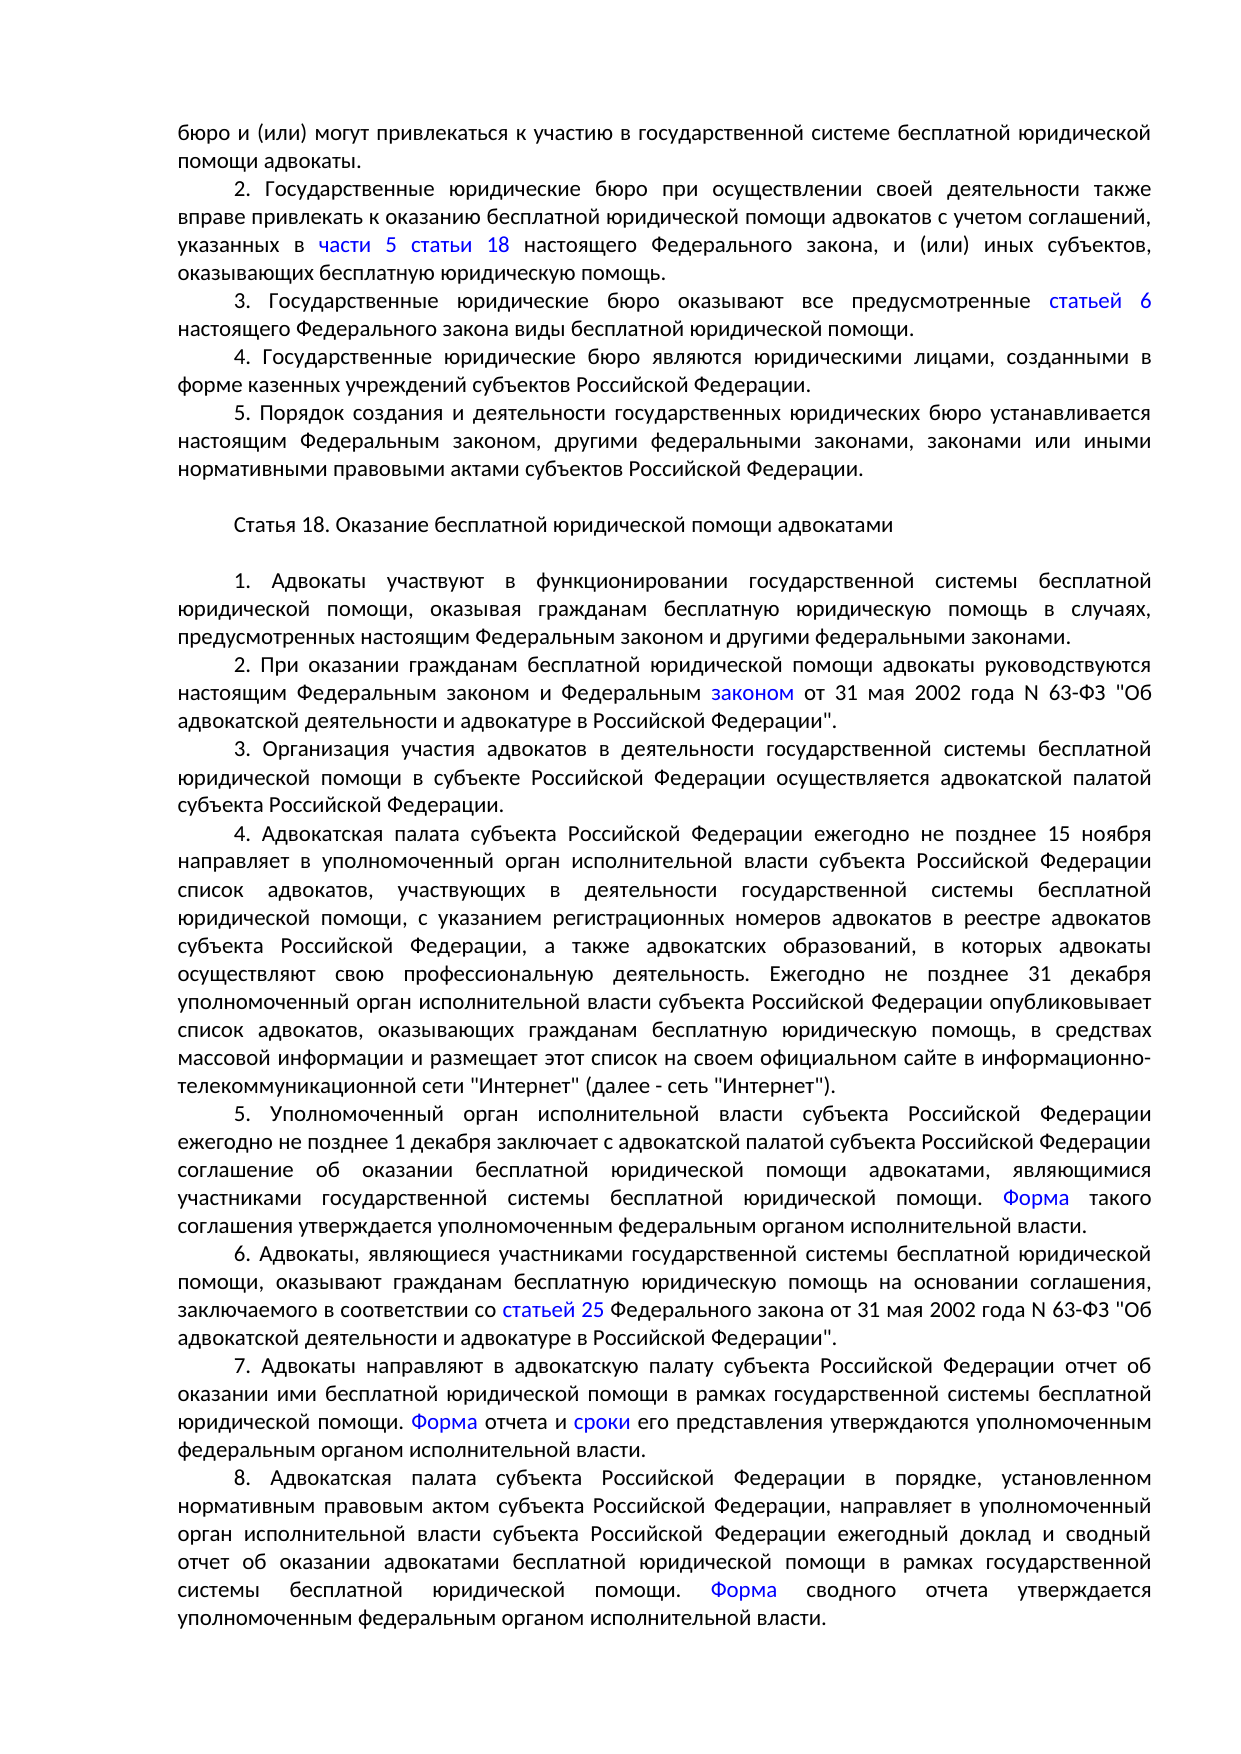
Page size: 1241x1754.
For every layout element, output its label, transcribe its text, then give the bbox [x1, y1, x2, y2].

text 3. Государственные юридические бюро оказывают все предусмотренные статьей 6 настоящего Федерального закона виды бесплатной юридической помощи. [177, 286, 1152, 342]
text 8. Адвокатская палата субъекта Российской Федерации в порядке, установленном нормативным правовым актом субъекта Российской Федерации, направляет в уполномоченный орган исполнительной власти субъекта Российской Федерации ежегодный доклад и сводный отчет об оказании адвокатами бесплатной юридической помощи в рамках государственной системы бесплатной юридической помощи. Форма сводного отчета утверждается уполномоченным федеральным органом исполнительной власти. [177, 1463, 1152, 1631]
text 6. Адвокаты, являющиеся участниками государственной системы бесплатной юридической помощи, оказывают гражданам бесплатную юридическую помощь на основании соглашения, заключаемого в соответствии со статьей 25 Федерального закона от 31 мая 2002 года N 63-ФЗ "Об адвокатской деятельности и адвокатуре в Российской Федерации". [177, 1239, 1152, 1351]
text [177, 118, 1152, 174]
text 7. Адвокаты направляют в адвокатскую палату субъекта Российской Федерации отчет об оказании ими бесплатной юридической помощи в рамках государственной системы бесплатной юридической помощи. Форма отчета и сроки его представления утверждаются уполномоченным федеральным органом исполнительной власти. [177, 1351, 1152, 1463]
text 1. Адвокаты участвуют в функционировании государственной системы бесплатной юридической помощи, оказывая гражданам бесплатную юридическую помощь в случаях, предусмотренных настоящим Федеральным законом и другими федеральными законами. [177, 566, 1152, 651]
text 2. Государственные юридические бюро при осуществлении своей деятельности также вправе привлекать к оказанию бесплатной юридической помощи адвокатов с учетом соглашений, указанных в части 5 статьи 18 настоящего Федерального закона, и (или) иных субъектов, оказывающих бесплатную юридическую помощь. [177, 174, 1152, 286]
text 4. Адвокатская палата субъекта Российской Федерации ежегодно не позднее 15 ноября направляет в уполномоченный орган исполнительной власти субъекта Российской Федерации список адвокатов, участвующих в деятельности государственной системы бесплатной юридической помощи, с указанием регистрационных номеров адвокатов в реестре адвокатов субъекта Российской Федерации, а также адвокатских образований, в которых адвокаты осуществляют свою профессиональную деятельность. Ежегодно не позднее 31 декабря уполномоченный орган исполнительной власти субъекта Российской Федерации опубликовывает список адвокатов, оказывающих гражданам бесплатную юридическую помощь, в средствах массовой информации и размещает этот список на своем официальном сайте в информационно-телекоммуникационной сети "Интернет" (далее - сеть "Интернет"). [177, 819, 1152, 1099]
text Статья 18. Оказание бесплатной юридической помощи адвокатами [177, 510, 1152, 538]
text 3. Организация участия адвокатов в деятельности государственной системы бесплатной юридической помощи в субъекте Российской Федерации осуществляется адвокатской палатой субъекта Российской Федерации. [177, 734, 1152, 819]
text 2. При оказании гражданам бесплатной юридической помощи адвокаты руководствуются настоящим Федеральным законом и Федеральным законом от 31 мая 2002 года N 63-ФЗ "Об адвокатской деятельности и адвокатуре в Российской Федерации". [177, 651, 1152, 734]
text 5. Порядок создания и деятельности государственных юридических бюро устанавливается настоящим Федеральным законом, другими федеральными законами, законами или иными нормативными правовыми актами субъектов Российской Федерации. [177, 398, 1152, 482]
text 4. Государственные юридические бюро являются юридическими лицами, созданными в форме казенных учреждений субъектов Российской Федерации. [177, 342, 1152, 398]
text 5. Уполномоченный орган исполнительной власти субъекта Российской Федерации ежегодно не позднее 1 декабря заключает с адвокатской палатой субъекта Российской Федерации соглашение об оказании бесплатной юридической помощи адвокатами, являющимися участниками государственной системы бесплатной юридической помощи. Форма такого соглашения утверждается уполномоченным федеральным органом исполнительной власти. [177, 1099, 1152, 1239]
